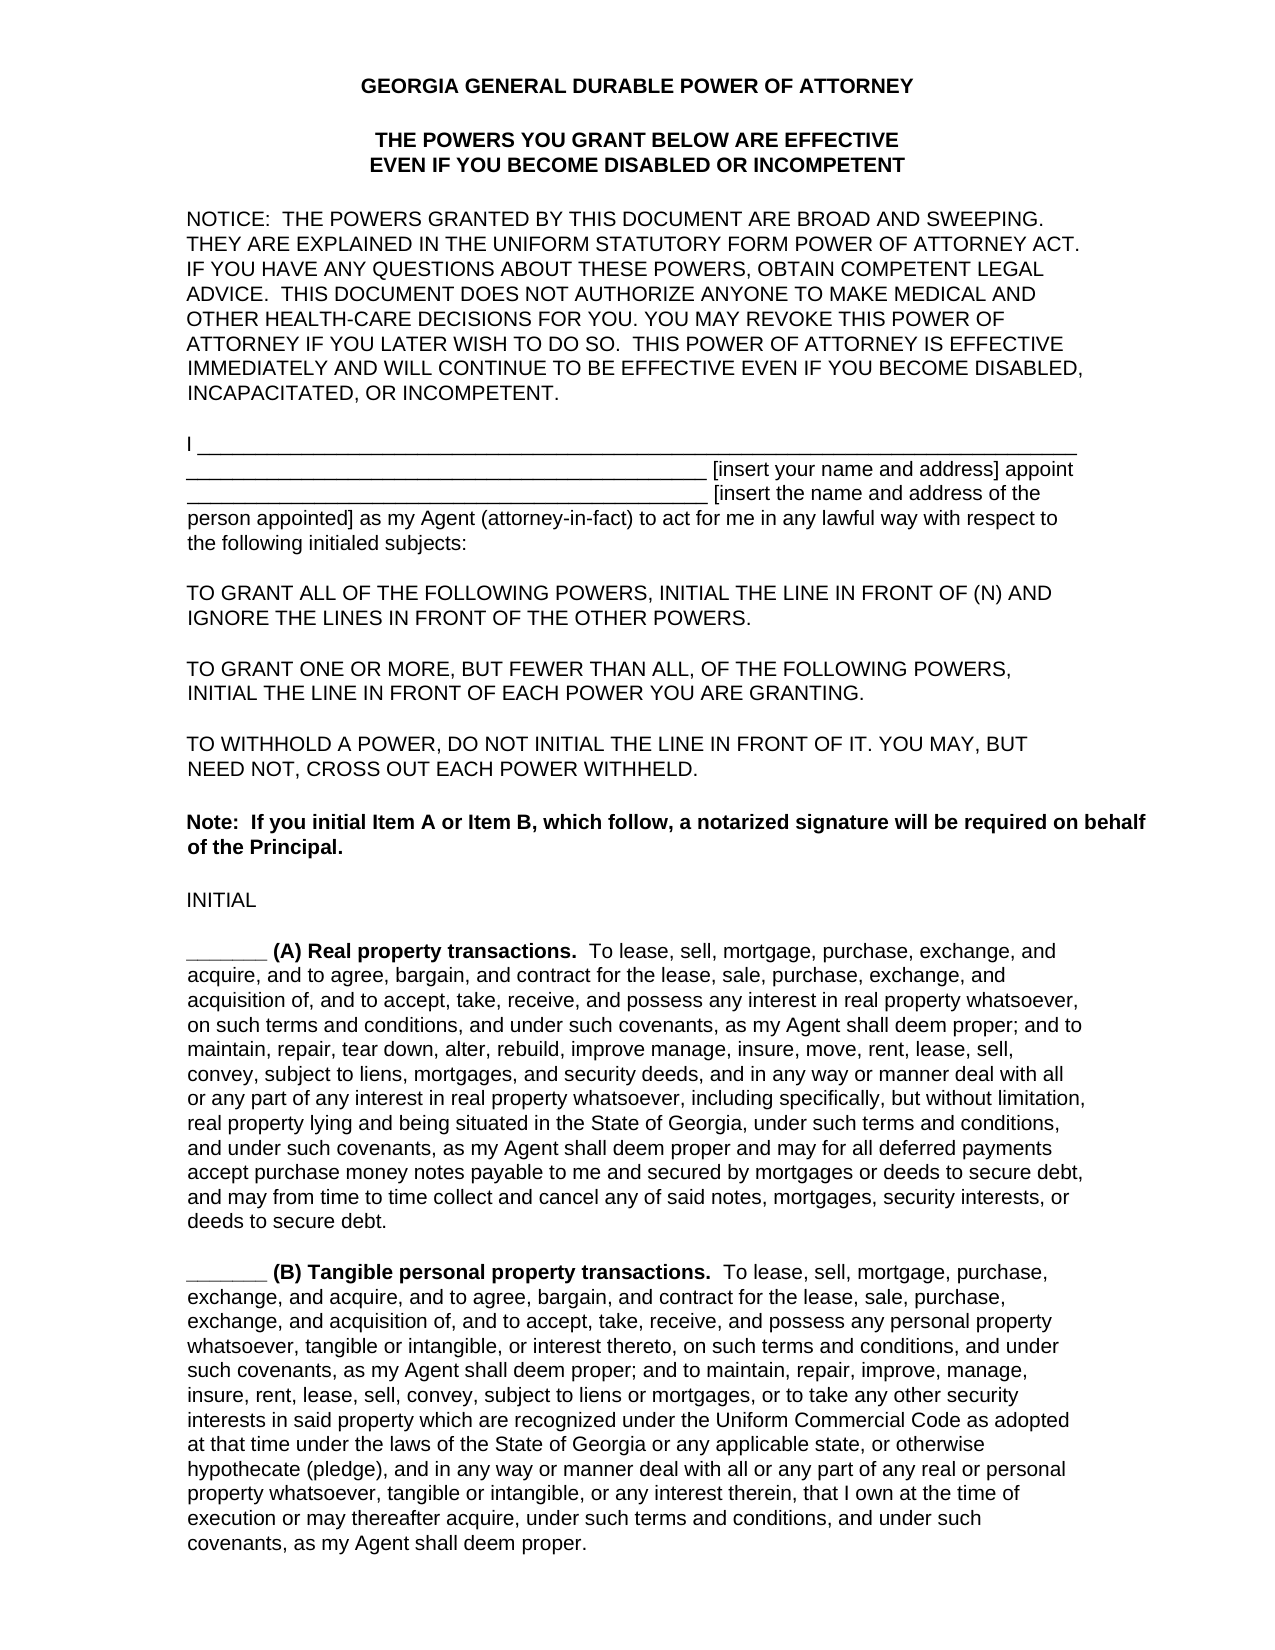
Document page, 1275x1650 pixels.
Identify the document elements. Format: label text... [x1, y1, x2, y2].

text GEORGIA GENERAL DURABLE POWER OF ATTORNEY [187, 74, 1087, 98]
text TO GRANT ONE OR MORE, BUT FEWER THAN ALL, OF THE FOLLOWING POWERS, INITIAL THE LINE IN FRONT OF EACH POWER YOU ARE GRANTING. [186, 657, 1088, 705]
text THE POWERS YOU GRANT BELOW ARE EFFECTIVE [187, 127, 1087, 151]
text EVEN IF YOU BECOME DISABLED OR INCOMPETENT [187, 153, 1087, 177]
text TO GRANT ALL OF THE FOLLOWING POWERS, INITIAL THE LINE IN FRONT OF (N) AND IGNORE THE LINES IN FRONT OF THE OTHER POWERS. [186, 581, 1088, 630]
text _______ (B) Tangible personal property transactions. To lease, sell, mortgage, purchase, exchange, and acquire, and to agree, bargain, and contract for the lease, sale, purchase, exchange, and acquisition of, and to accept, take, receive, and possess any personal property whatsoever, tangible or intangible, or interest thereto, on such terms and conditions, and under such covenants, as my Agent shall deem proper; and to maintain, repair, improve, manage, insure, rent, lease, sell, convey, subject to liens or mortgages, or to take any other security interests in said property which are recognized under the Uniform Commercial Code as adopted at that time under the laws of the State of Georgia or any applicable state, or otherwise hypothecate (pledge), and in any way or manner deal with all or any part of any real or personal property whatsoever, tangible or intangible, or any interest therein, that I own at the time of execution or may thereafter acquire, under such terms and conditions, and under such covenants, as my Agent shall deem proper. [186, 1260, 1088, 1554]
text OTHER HEALTH-CARE DECISIONS FOR YOU. YOU MAY REVOKE THIS POWER OF [186, 307, 1088, 331]
text TO WITHHOLD A POWER, DO NOT INITIAL THE LINE IN FRONT OF IT. YOU MAY, BUT NEED NOT, CROSS OUT EACH POWER WITHHELD. [186, 732, 1088, 781]
text INITIAL [186, 888, 1088, 912]
text ADVICE. THIS DOCUMENT DOES NOT AUTHORIZE ANYONE TO MAKE MEDICAL AND [186, 282, 1088, 306]
text _____________________________________________ [insert your name and address] appoint _____________________________________________ [insert the name and address of the person appointed] as my Agent (attorney-in-fact) to act for me in any lawful way with respect to the following initialed subjects: [186, 457, 1088, 554]
text _______ (A) Real property transactions. To lease, sell, mortgage, purchase, exchange, and acquire, and to agree, bargain, and contract for the lease, sale, purchase, exchange, and acquisition of, and to accept, take, receive, and possess any interest in real property whatsoever, on such terms and conditions, and under such covenants, as my Agent shall deem proper; and to maintain, repair, tear down, alter, rebuild, improve manage, insure, move, rent, lease, sell, convey, subject to liens, mortgages, and security deeds, and in any way or manner deal with all or any part of any interest in real property whatsoever, including specifically, but without limitation, real property lying and being situated in the State of Georgia, under such terms and conditions, and under such covenants, as my Agent shall deem proper and may for all deferred payments accept purchase money notes payable to me and secured by mortgages or deeds to secure debt, and may from time to time collect and cancel any of said notes, mortgages, security interests, or deeds to secure debt. [186, 939, 1088, 1233]
text THEY ARE EXPLAINED IN THE UNIFORM STATUTORY FORM POWER OF ATTORNEY ACT. [186, 232, 1088, 256]
text I ____________________________________________________________________________ [186, 432, 1088, 456]
text NOTICE: THE POWERS GRANTED BY THIS DOCUMENT ARE BROAD AND SWEEPING. [186, 207, 1088, 231]
text Note: If you initial Item A or Item B, which follow, a notarized signature will be required on behalf of the Principal. [186, 809, 1147, 858]
text ATTORNEY IF YOU LATER WISH TO DO SO. THIS POWER OF ATTORNEY IS EFFECTIVE IMMEDIATELY AND WILL CONTINUE TO BE EFFECTIVE EVEN IF YOU BECOME DISABLED, INCAPACITATED, OR INCOMPETENT. [186, 332, 1088, 405]
text IF YOU HAVE ANY QUESTIONS ABOUT THESE POWERS, OBTAIN COMPETENT LEGAL [186, 257, 1088, 281]
